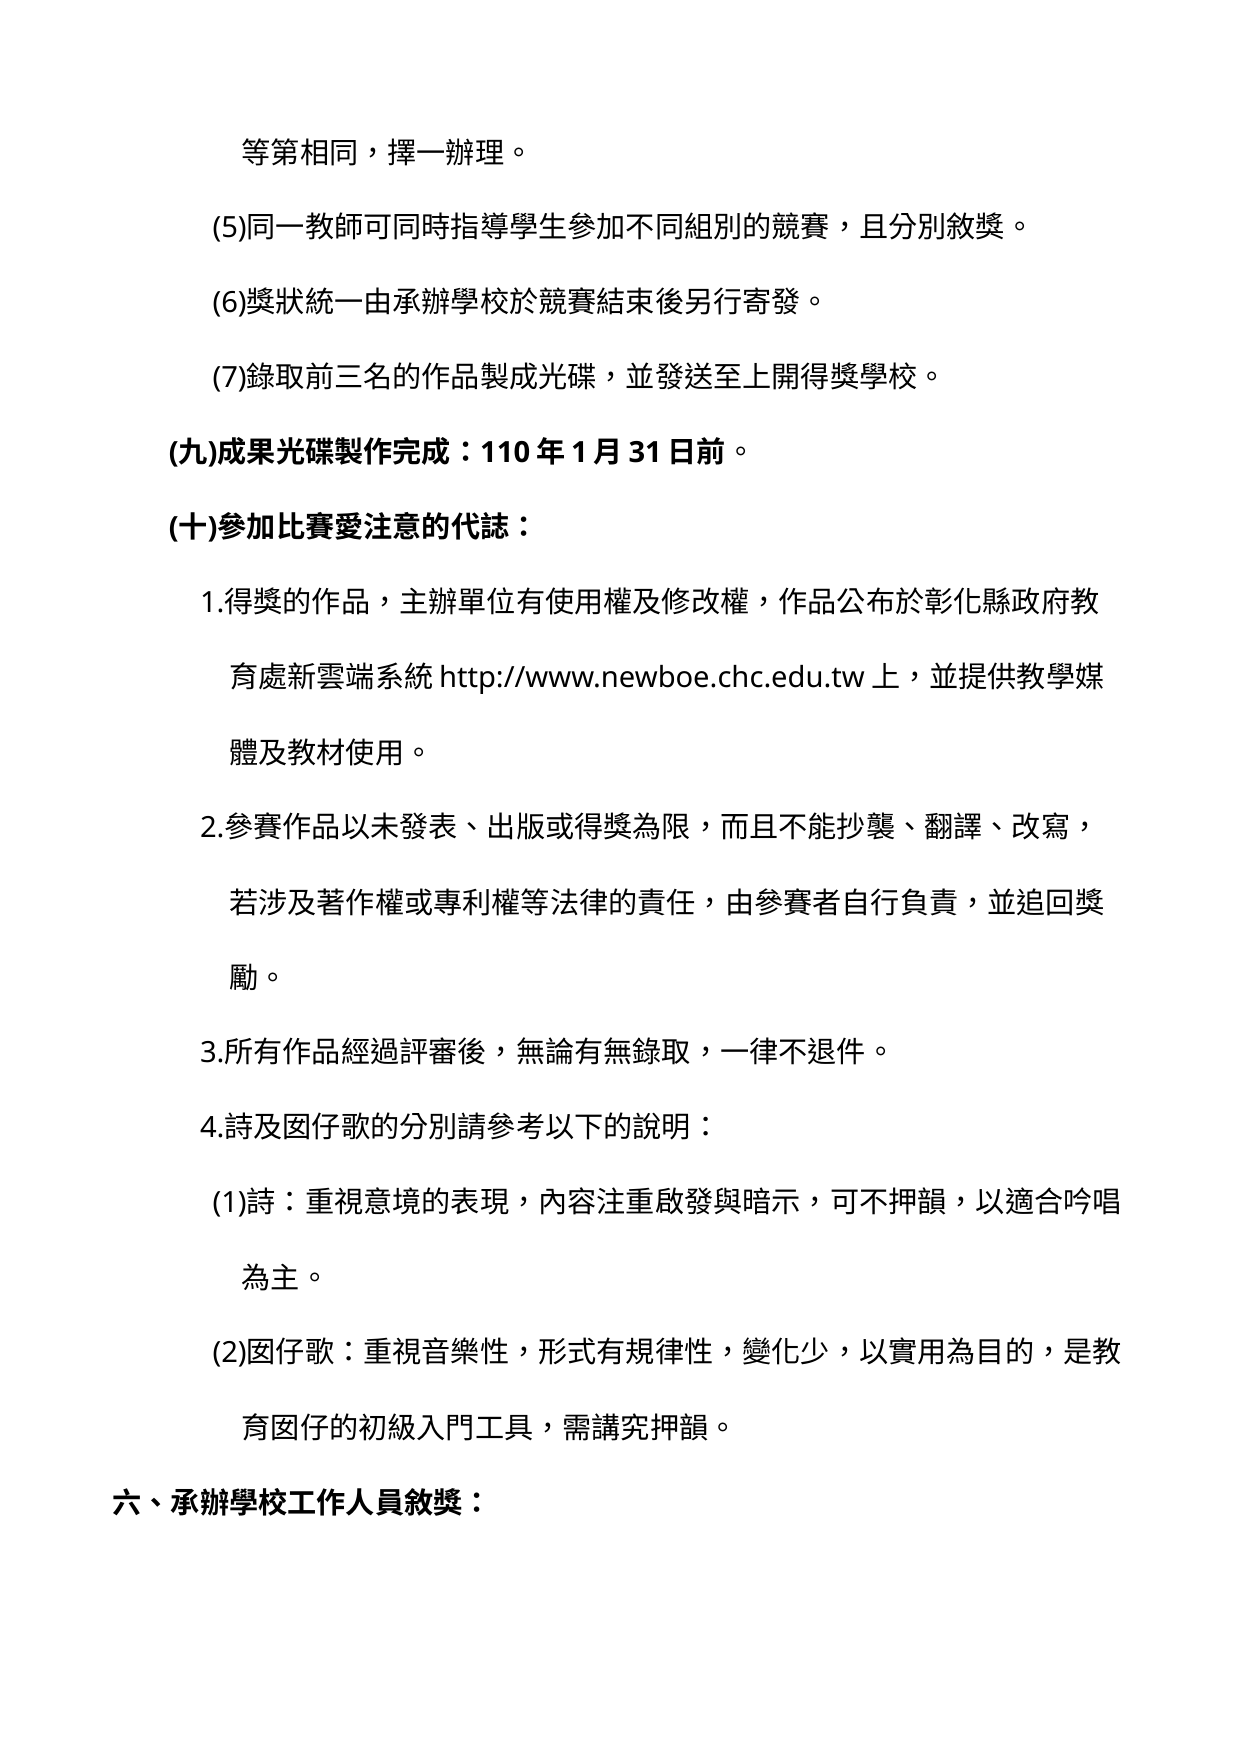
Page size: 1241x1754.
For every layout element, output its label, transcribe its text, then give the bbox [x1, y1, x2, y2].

text (7)錄取前三名的作品製成光碟，並發送至上開得獎學校。 [212, 338, 1128, 413]
text (6)獎狀統一由承辦學校於競賽結束後另行寄發。 [212, 263, 1128, 338]
text 3.所有作品經過評審後，無論有無錄取，一律不退件。 [200, 1013, 1128, 1088]
text 1.得獎的作品，主辦單位有使用權及修改權，作品公布於彰化縣政府教育處新雲端系統http://www.newboe.chc.edu.tw上，並提供教學媒體及教材使用。 [200, 563, 1128, 788]
text (5)同一教師可同時指導學生參加不同組別的競賽，且分別敘獎。 [212, 188, 1128, 263]
text 2.參賽作品以未發表、出版或得獎為限，而且不能抄襲、翻譯、改寫，若涉及著作權或專利權等法律的責任，由參賽者自行負責，並追回獎勵。 [200, 788, 1128, 1013]
text (十)參加比賽愛注意的代誌： [168, 488, 1128, 563]
text (1)詩：重視意境的表現，內容注重啟發與暗示，可不押韻，以適合吟唱為主。 [212, 1163, 1128, 1313]
text (2)囡仔歌：重視音樂性，形式有規律性，變化少，以實用為目的，是教育囡仔的初級入門工具，需講究押韻。 [212, 1313, 1128, 1463]
text 六、承辦學校工作人員敘獎： [112, 1463, 1128, 1538]
text 4.詩及囡仔歌的分別請參考以下的說明： [200, 1088, 1128, 1163]
text (九)成果光碟製作完成：110年1月31日前。 [168, 413, 1128, 488]
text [212, 113, 1128, 188]
